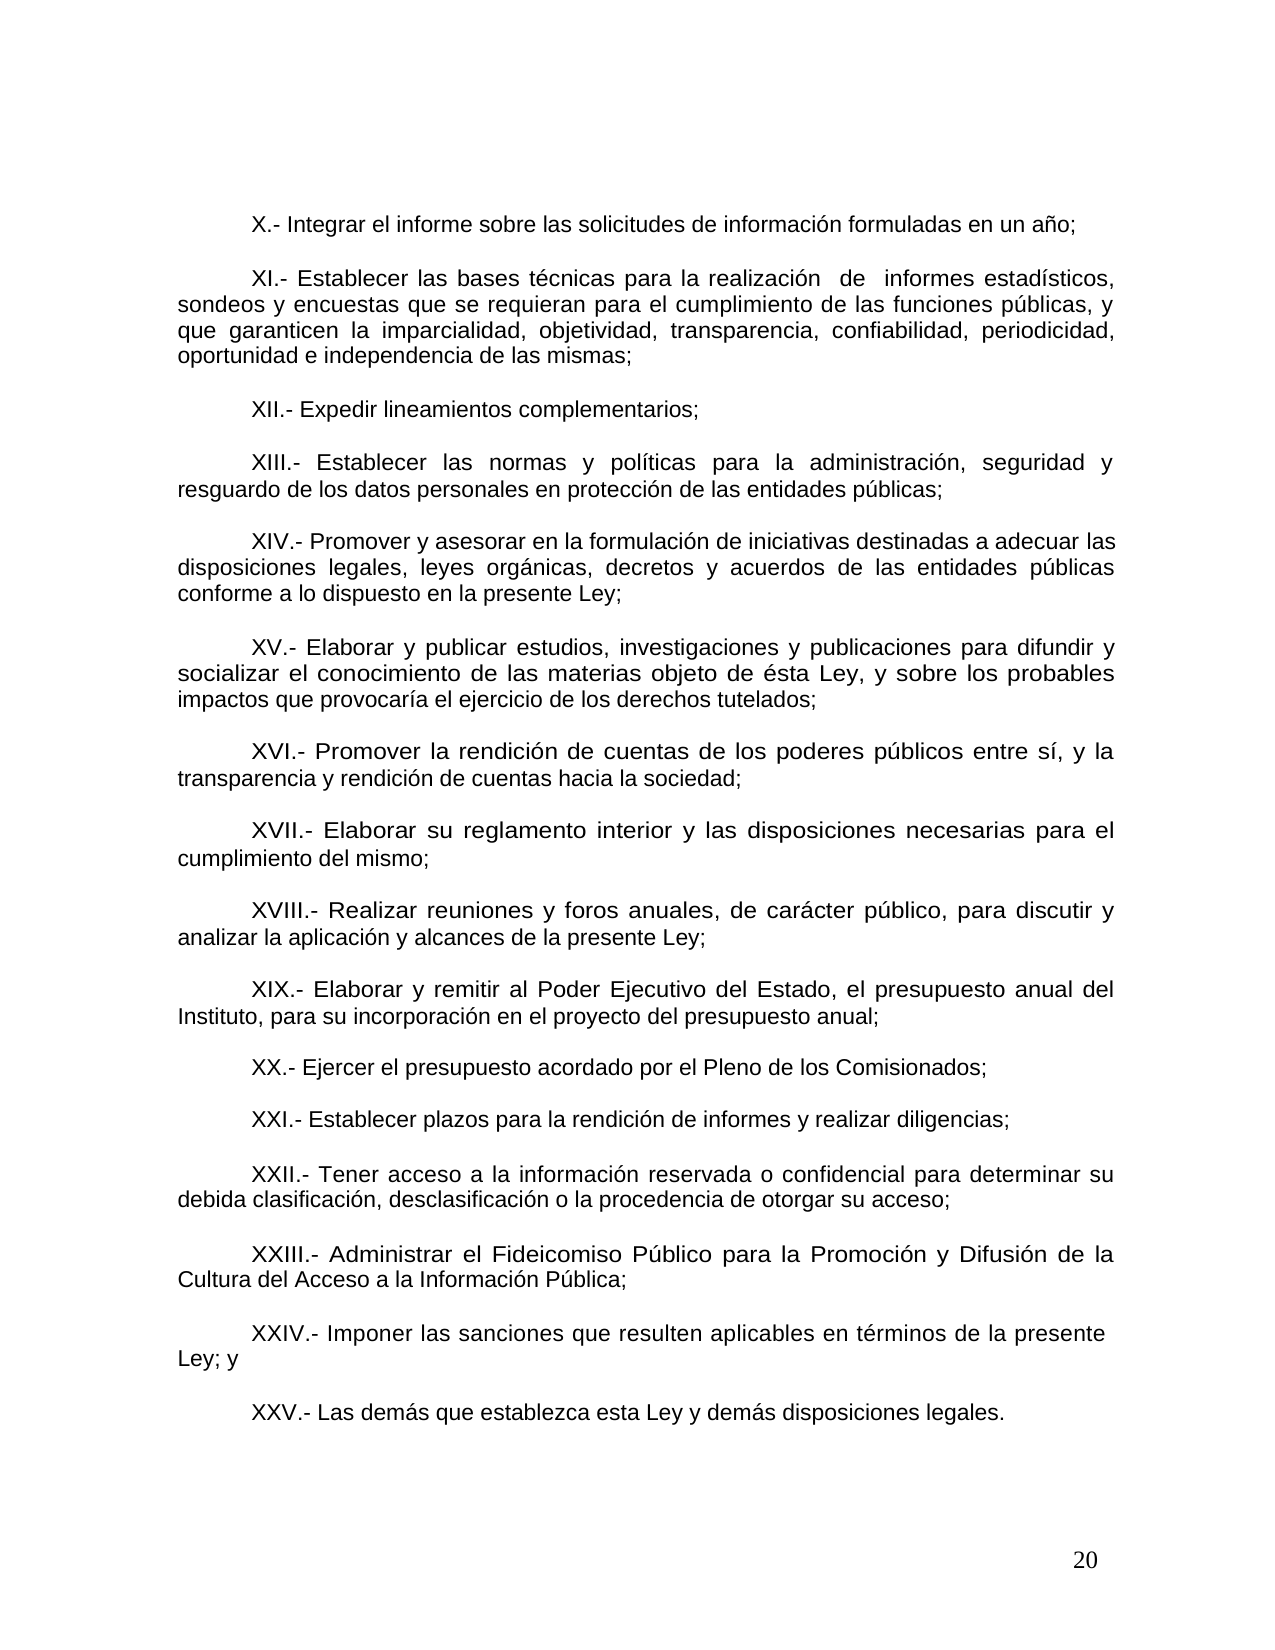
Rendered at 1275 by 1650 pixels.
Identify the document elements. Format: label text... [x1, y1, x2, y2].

text X.- Integrar el informe sobre las solicitudes de información formuladas en un año; [251, 212, 1275, 238]
text XV.- Elaborar y publicar estudios, investigaciones y publicaciones para difundir y socializar el conocimiento de las materias objeto de ésta Ley, y sobre los probables impactos que provocaría el ejercicio de los derechos tutelados; [177, 635, 1116, 713]
text XII.- Expedir lineamientos complementarios; [251, 397, 1275, 423]
text XXIV.- Imponer las sanciones que resulten aplicables en términos de la presente Ley; y [177, 1321, 1116, 1371]
text 20 [1073, 1545, 1275, 1574]
text XIX.- Elaborar y remitir al Poder Ejecutivo del Estado, el presupuesto anual del Instituto, para su incorporación en el proyecto del presupuesto anual; [177, 976, 1116, 1030]
text XVIII.- Realizar reuniones y foros anuales, de carácter público, para discutir y analizar la aplicación y alcances de la presente Ley; [177, 896, 1116, 951]
text XIII.- Establecer las normas y políticas para la administración, seguridad y resguardo de los datos personales en protección de las entidades públicas; [177, 448, 1116, 503]
text XI.- Establecer las bases técnicas para la realización de informes estadísticos, sondeos y encuestas que se requieran para el cumplimiento de las funciones públicas, y que garanticen la imparcialidad, objetividad, transparencia, confiabilidad, periodicidad, oportunidad e independencia de las mismas; [177, 266, 1116, 369]
text XXIII.- Administrar el Fideicomiso Público para la Promoción y Difusión de la Cultura del Acceso a la Información Pública; [177, 1242, 1116, 1292]
text XXV.- Las demás que establezca esta Ley y demás disposiciones legales. [251, 1399, 1275, 1426]
text XIV.- Promover y asesorar en la formulación de iniciativas destinadas a adecuar las disposiciones legales, leyes orgánicas, decretos y acuerdos de las entidades públicas conforme a lo dispuesto en la presente Ley; [177, 528, 1116, 607]
text XVII.- Elaborar su reglamento interior y las disposiciones necesarias para el cumplimiento del mismo; [177, 817, 1116, 871]
text XX.- Ejercer el presupuesto acordado por el Pleno de los Comisionados; XXI.- Establecer plazos para la rendición de informes y realizar diligencias; [251, 1034, 1029, 1138]
text XVI.- Promover la rendición de cuentas de los poderes públicos entre sí, y la transparencia y rendición de cuentas hacia la sociedad; [177, 738, 1116, 792]
text XXII.- Tener acceso a la información reservada o confidencial para determinar su debida clasificación, desclasificación o la procedencia de otorgar su acceso; [177, 1163, 1116, 1213]
